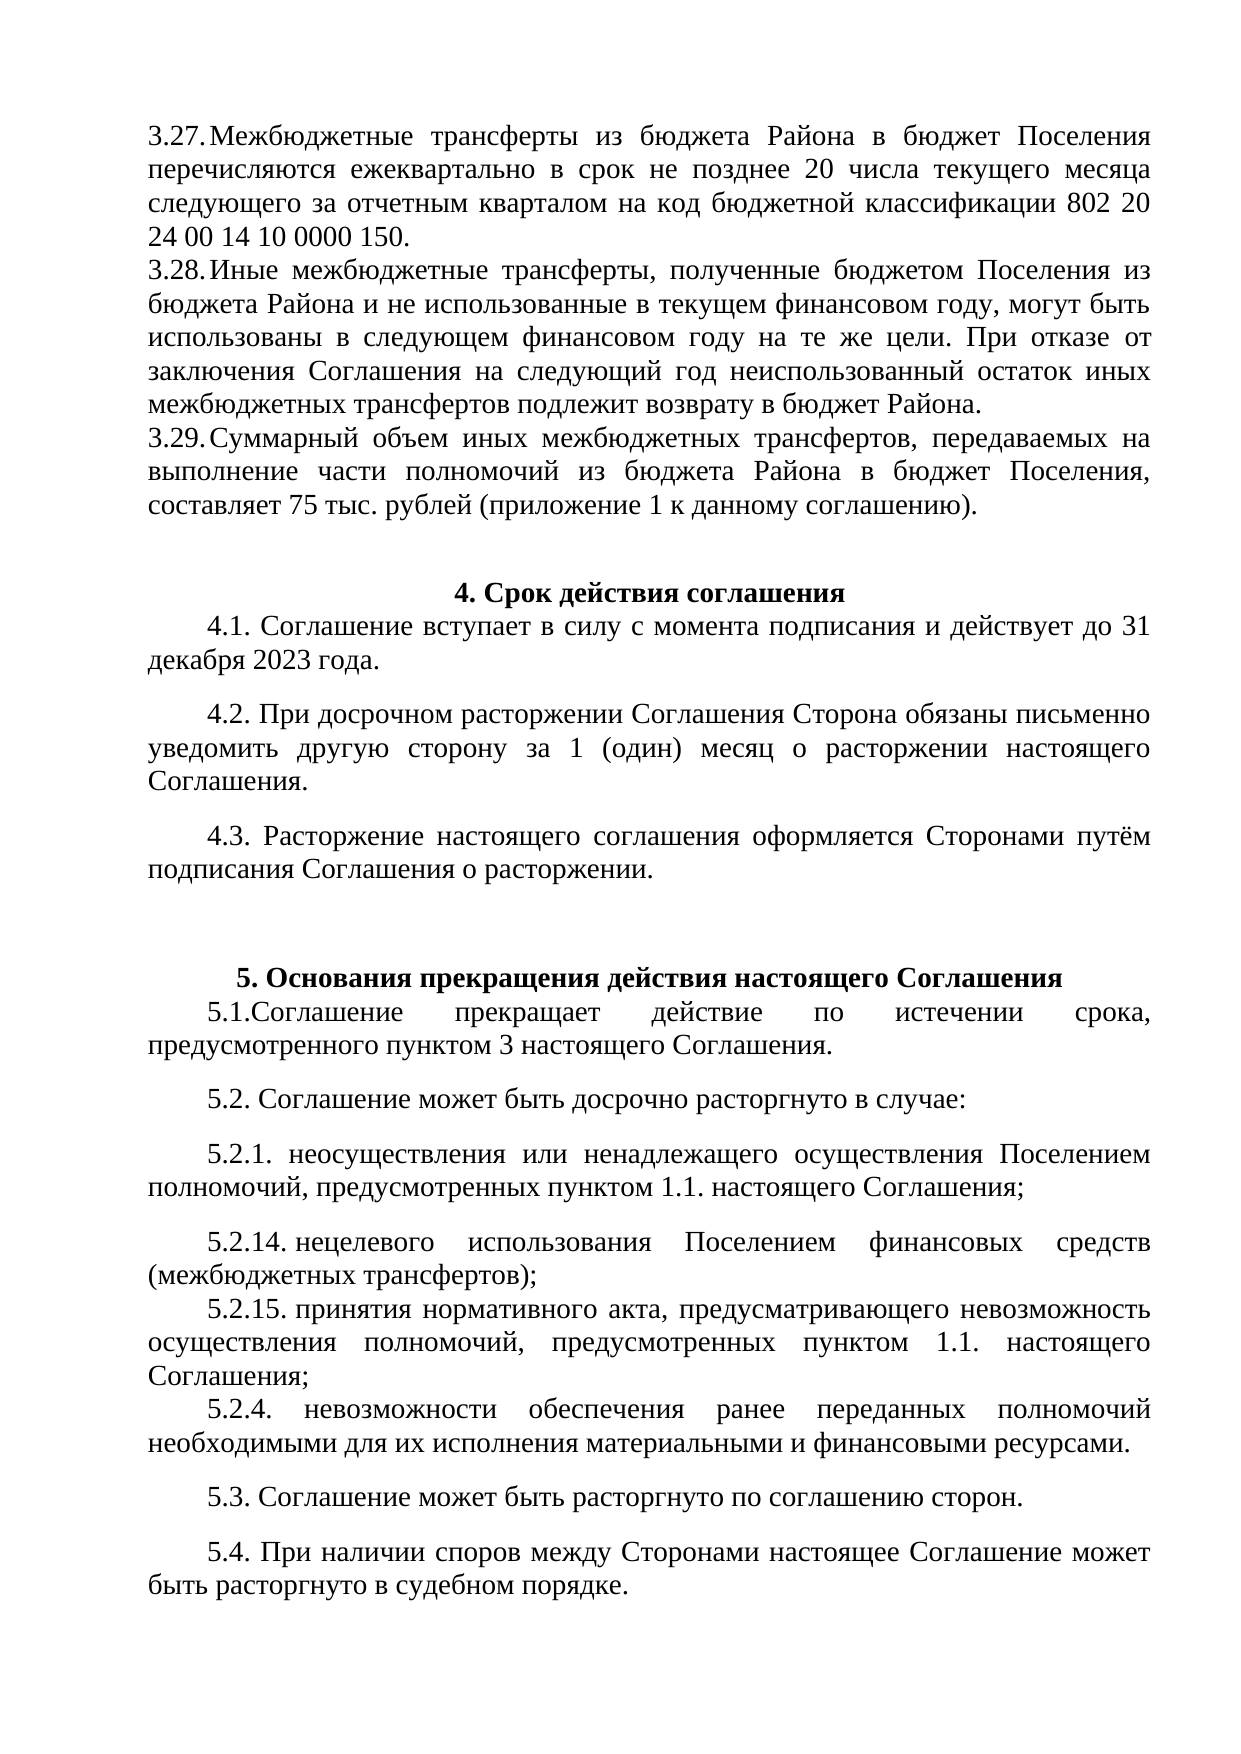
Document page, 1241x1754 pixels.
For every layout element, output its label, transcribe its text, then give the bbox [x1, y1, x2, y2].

text 5.2.4. невозможности обеспечения ранее переданных полномочий необходимыми для их исполнения материальными и финансовыми ресурсами. [148, 1392, 1152, 1459]
text 4.3. Расторжение настоящего соглашения оформляется Сторонами путём подписания Соглашения о расторжении. [148, 818, 1152, 885]
list Суммарный объем иных межбюджетных трансфертов, передаваемых на выполнение части полномочий из бюджета Района в бюджет Поселения, составляет 75 тыс. рублей (приложение 1 к данному соглашению). [148, 420, 1152, 521]
text 5.4. При наличии споров между Сторонами настоящее Соглашение может быть расторгнуто в судебном порядке. [148, 1534, 1152, 1601]
list Межбюджетные трансферты из бюджета Района в бюджет Поселения перечисляются ежеквартально в срок не позднее 20 числа текущего месяца следующего за отчетным кварталом на код бюджетной классификации 802 20 24 00 14 10 0000 150. [148, 118, 1152, 252]
text 4.1. Соглашение вступает в силу с момента подписания и действует до 31 декабря 2023 года. [148, 608, 1152, 676]
text 4.2. При досрочном расторжении Соглашения Сторона обязаны письменно уведомить другую сторону за 1 (один) месяц о расторжении настоящего Соглашения. [148, 696, 1152, 797]
list нецелевого использования Поселением финансовых средств (межбюджетных трансфертов); [148, 1224, 1152, 1291]
text 5.3. Соглашение может быть расторгнуто по соглашению сторон. [148, 1479, 1152, 1513]
text 5.2.1. неосуществления или ненадлежащего осуществления Поселением полномочий, предусмотренных пунктом 1.1. настоящего Соглашения; [148, 1136, 1152, 1203]
text 5.2. Соглашение может быть досрочно расторгнуто в случае: [148, 1082, 1152, 1115]
text 5.1.Соглашение прекращает действие по истечении срока, предусмотренного пунктом 3 настоящего Соглашения. [148, 994, 1152, 1061]
text 4. Срок действия соглашения [148, 575, 1152, 608]
list Иные межбюджетные трансферты, полученные бюджетом Поселения из бюджета Района и не использованные в текущем финансовом году, могут быть использованы в следующем финансовом году на те же цели. При отказе oт заключения Соглашения на следующий год неиспользованный остаток иных межбюджетных трансфертов подлежит возврату в бюджет Района. [148, 252, 1152, 420]
list принятия нормативного акта, предусматривающего невозможность осуществления полномочий, предусмотренных пунктом 1.1. настоящего Соглашения; [148, 1291, 1152, 1392]
text 5. Основания прекращения действия настоящего Соглашения [148, 960, 1152, 994]
